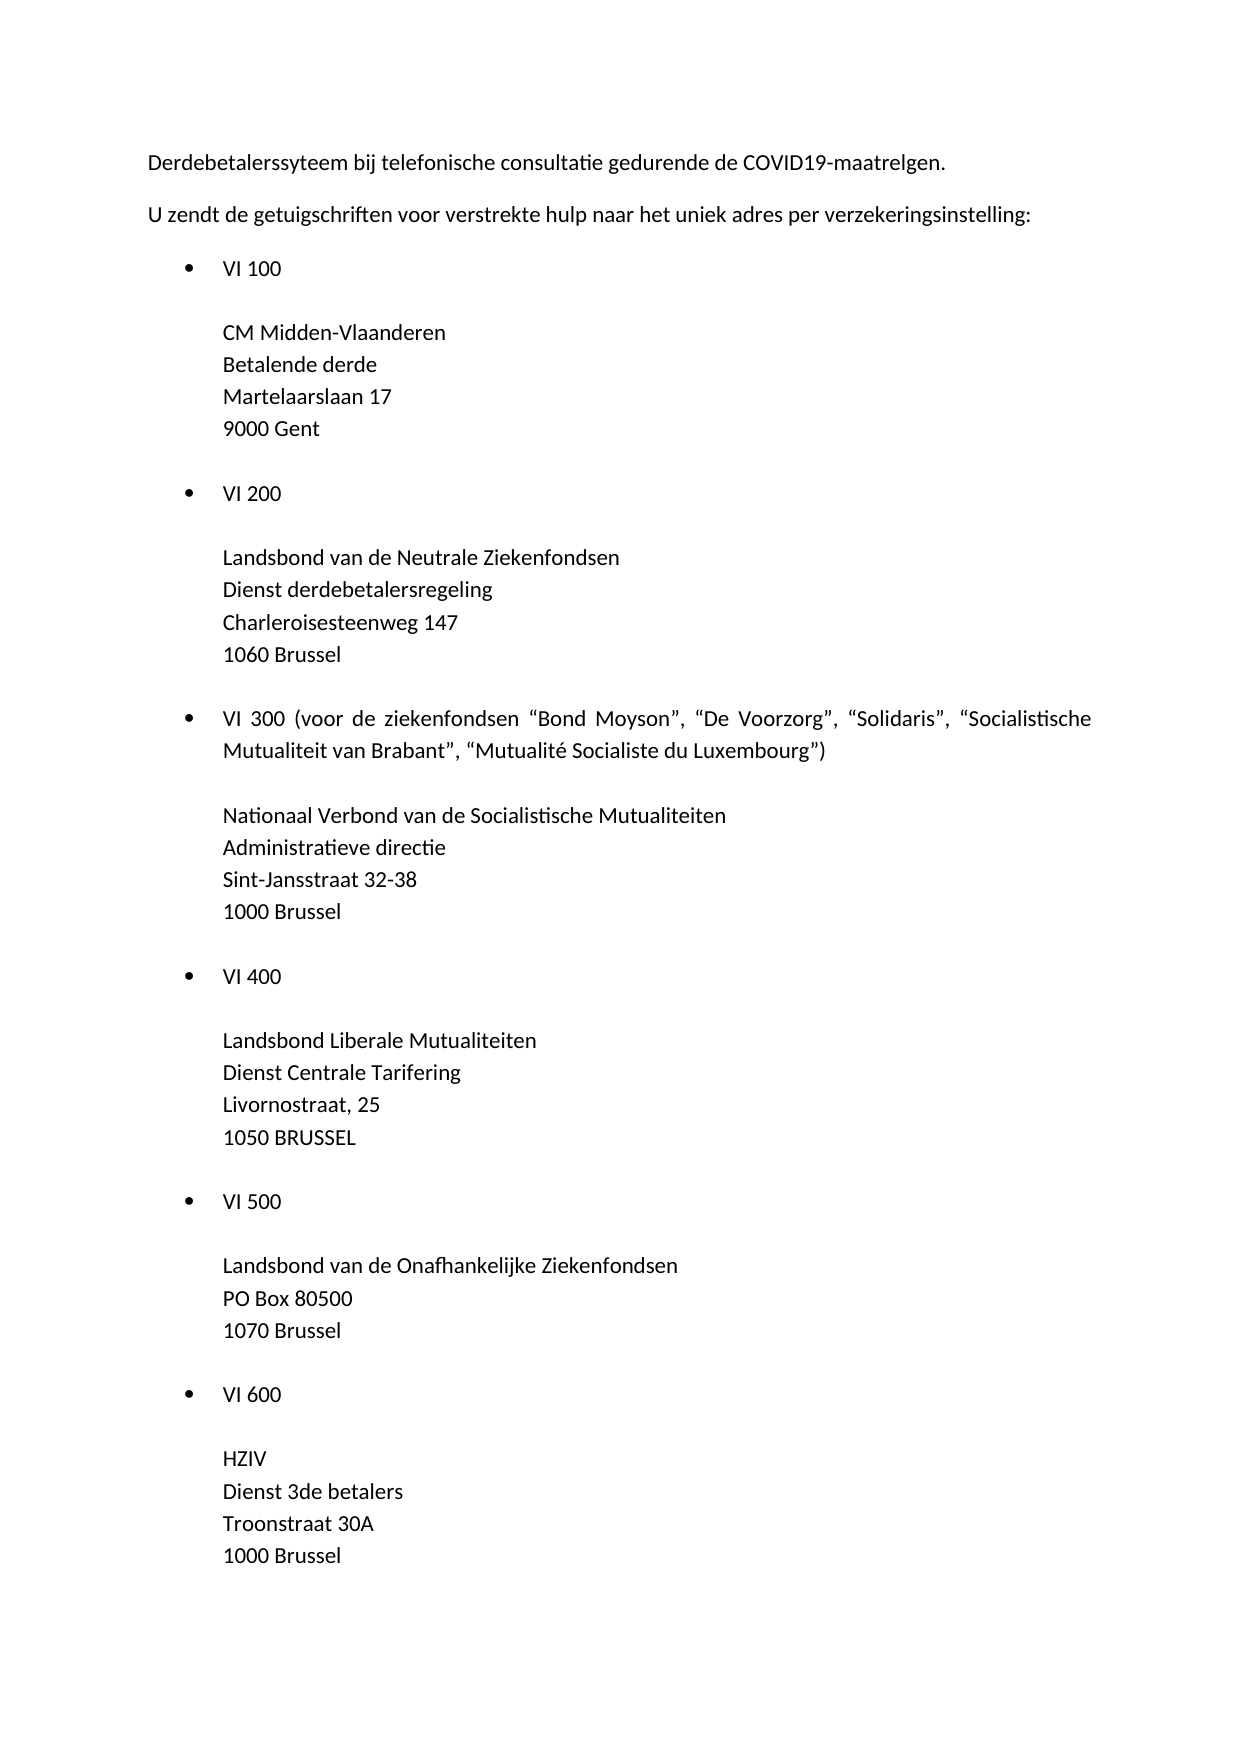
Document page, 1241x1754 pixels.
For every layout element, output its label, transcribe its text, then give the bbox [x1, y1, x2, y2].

text Derdebetalerssyteem bij telefonische consultatie gedurende de COVID19-maatrelgen. [148, 148, 1093, 176]
list Landsbond van de Onafhankelijke Ziekenfondsen [223, 1251, 1093, 1279]
list 1000 Brussel [223, 897, 1093, 925]
list 1000 Brussel [223, 1541, 1093, 1569]
list VI 100 [185, 254, 1093, 282]
list Sint-Jansstraat 32-38 [223, 865, 1093, 893]
list VI 500 [185, 1187, 1093, 1215]
list VI 600 [185, 1380, 1093, 1408]
text U zendt de getuigschriften voor verstrekte hulp naar het uniek adres per verzekeringsinstelling: [148, 201, 1093, 229]
list Charleroisesteenweg 147 [223, 608, 1093, 636]
list Landsbond Liberale Mutualiteiten [223, 1026, 1093, 1054]
list Martelaarslaan 17 [223, 382, 1093, 410]
list Troonstraat 30A [223, 1509, 1093, 1537]
list Dienst Centrale Tarifering [223, 1058, 1093, 1086]
list VI 400 [185, 962, 1093, 990]
list PO Box 80500 [223, 1284, 1093, 1312]
list 1070 Brussel [223, 1316, 1093, 1344]
list Landsbond van de Neutrale Ziekenfondsen [223, 543, 1093, 571]
list 9000 Gent [223, 414, 1093, 443]
list VI 300 (voor de ziekenfondsen “Bond Moyson”, “De Voorzorg”, “Solidaris”, “Socialistische Mutualiteit van Brabant”, “Mutualité Socialiste du Luxembourg”) [185, 704, 1093, 764]
list Dienst derdebetalersregeling [223, 576, 1093, 603]
list HZIV [223, 1444, 1093, 1473]
list VI 200 [185, 479, 1093, 507]
list CM Midden-Vlaanderen [223, 318, 1093, 346]
list Nationaal Verbond van de Socialistische Mutualiteiten [223, 801, 1093, 829]
list Administratieve directie [223, 833, 1093, 861]
list Livornostraat, 25 [223, 1091, 1093, 1118]
list Dienst 3de betalers [223, 1477, 1093, 1505]
list 1060 Brussel [223, 640, 1093, 668]
list 1050 BRUSSEL [223, 1123, 1093, 1151]
list Betalende derde [223, 350, 1093, 378]
